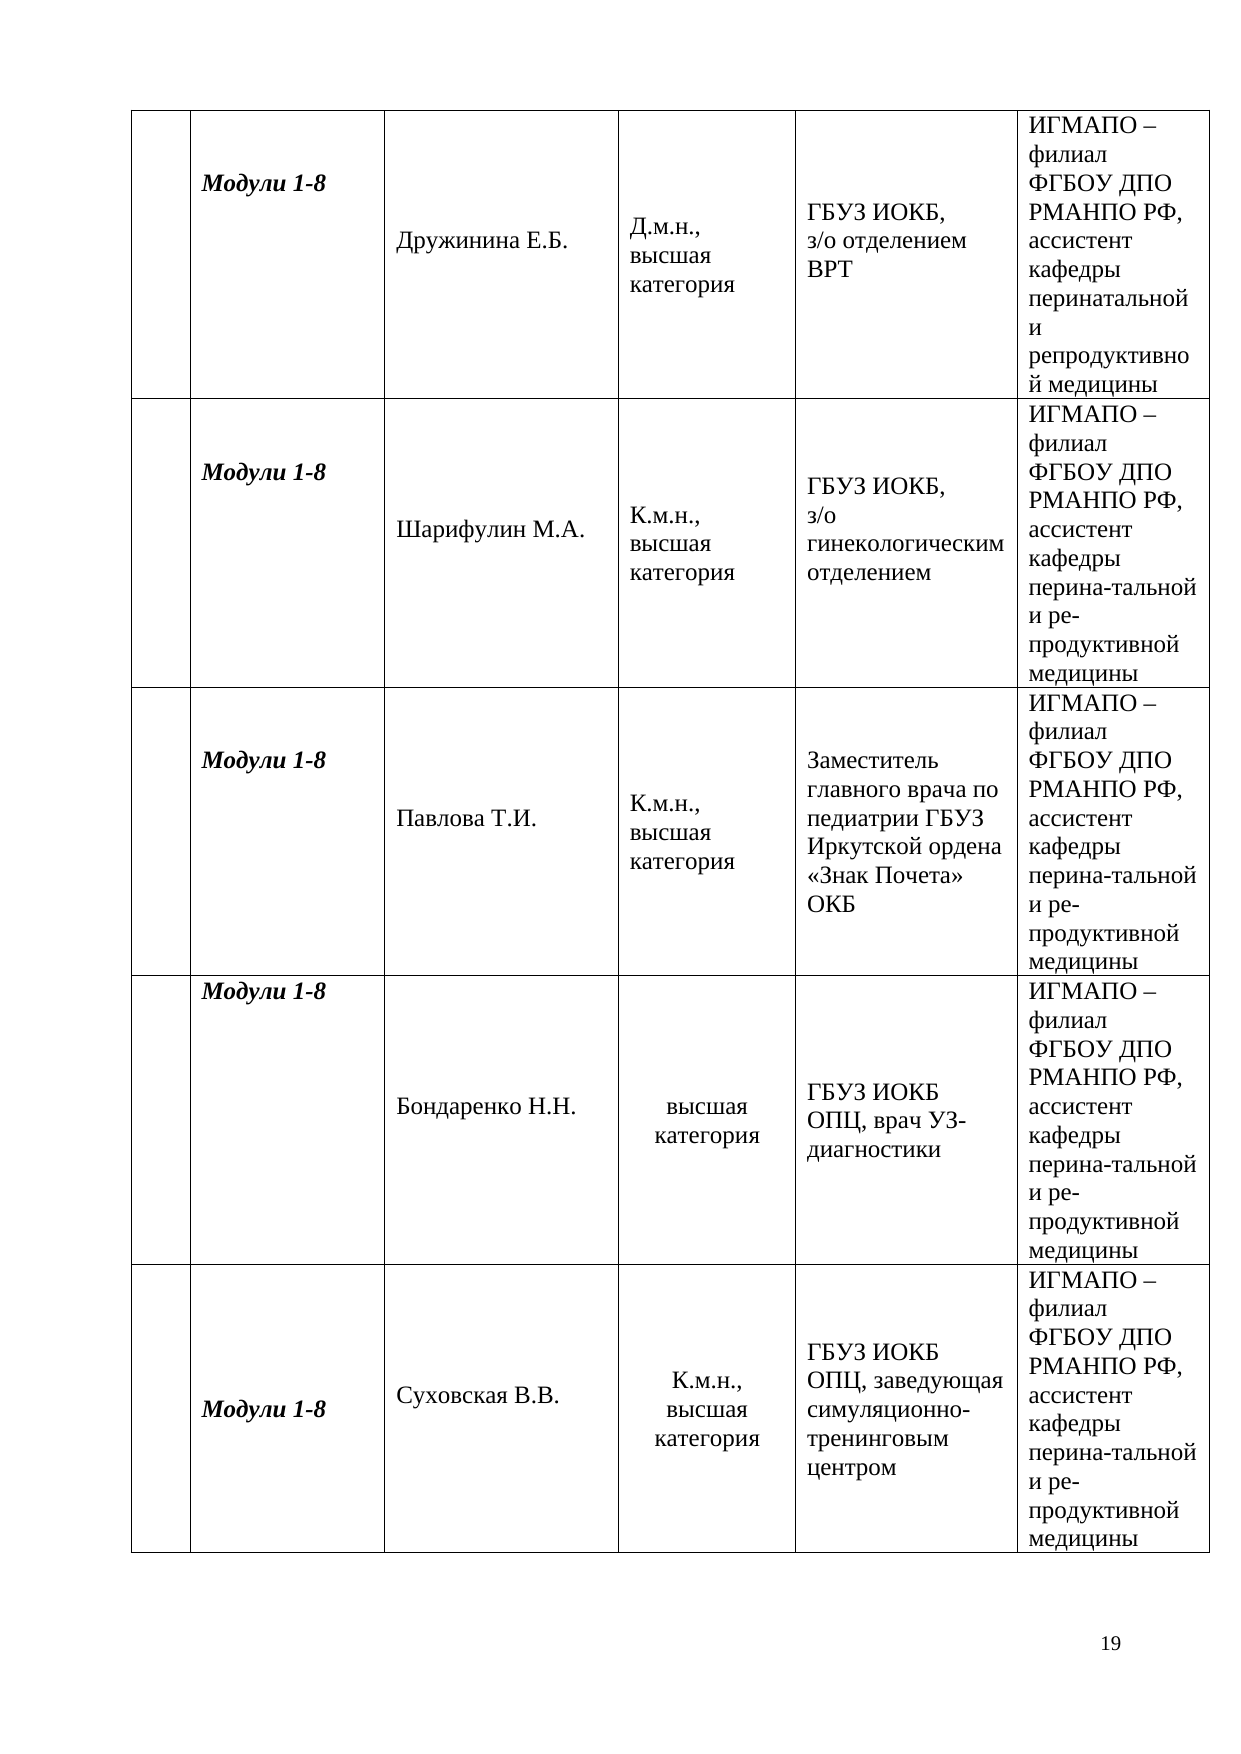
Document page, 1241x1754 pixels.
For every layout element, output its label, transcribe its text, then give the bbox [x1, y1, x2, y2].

table_cell [132, 399, 190, 687]
table_cell Модули 1-8 [191, 399, 384, 687]
table_cell Модули 1-8 [191, 1265, 384, 1552]
table_cell ИГМАПО – филиал ФГБОУ ДПО РМАНПО РФ, ассистент кафедры перина-тальной и ре-продуктивной медицины [1018, 688, 1209, 975]
table_cell Суховская В.В. [385, 1265, 618, 1552]
table_cell Павлова Т.И. [385, 688, 618, 975]
table_cell ИГМАПО – филиал ФГБОУ ДПО РМАНПО РФ, ассистент кафедры перинатальной и репродуктивной медицины [1018, 111, 1209, 398]
table_cell К.м.н., высшая категория [619, 399, 795, 687]
table_cell [132, 1265, 190, 1552]
table_cell К.м.н., высшая категория [619, 688, 795, 975]
table_cell К.м.н., высшая категория [619, 1265, 795, 1552]
table_cell Модули 1-8 [191, 688, 384, 975]
table_cell ИГМАПО – филиал ФГБОУ ДПО РМАНПО РФ, ассистент кафедры перина-тальной и ре-продуктивной медицины [1018, 399, 1209, 687]
table_cell Дружинина Е.Б. [385, 111, 618, 398]
table_cell Д.м.н., высшая категория [619, 111, 795, 398]
table_cell [132, 111, 190, 398]
table_cell ГБУЗ ИОКБ ОПЦ, заведующая симуляционно-тренинговым центром [796, 1265, 1017, 1552]
table_cell Модули 1-8 [191, 111, 384, 398]
table_cell [132, 688, 190, 975]
table_cell ГБУЗ ИОКБ, з/о гинекологическим отделением [796, 399, 1017, 687]
table_cell ГБУЗ ИОКБ ОПЦ, врач УЗ-диагностики [796, 976, 1017, 1264]
table_cell [132, 976, 190, 1264]
table_cell ИГМАПО – филиал ФГБОУ ДПО РМАНПО РФ, ассистент кафедры перина-тальной и ре-продуктивной медицины [1018, 976, 1209, 1264]
table_cell Заместитель главного врача по педиатрии ГБУЗ Иркутской ордена «Знак Почета» ОКБ [796, 688, 1017, 975]
table_cell Модули 1-8 [191, 976, 384, 1264]
table_cell Бондаренко Н.Н. [385, 976, 618, 1264]
table_cell Шарифулин М.А. [385, 399, 618, 687]
table_cell высшая категория [619, 976, 795, 1264]
table_cell ГБУЗ ИОКБ, з/о отделением ВРТ [796, 111, 1017, 398]
table_cell ИГМАПО – филиал ФГБОУ ДПО РМАНПО РФ, ассистент кафедры перина-тальной и ре-продуктивной медицины [1018, 1265, 1209, 1552]
